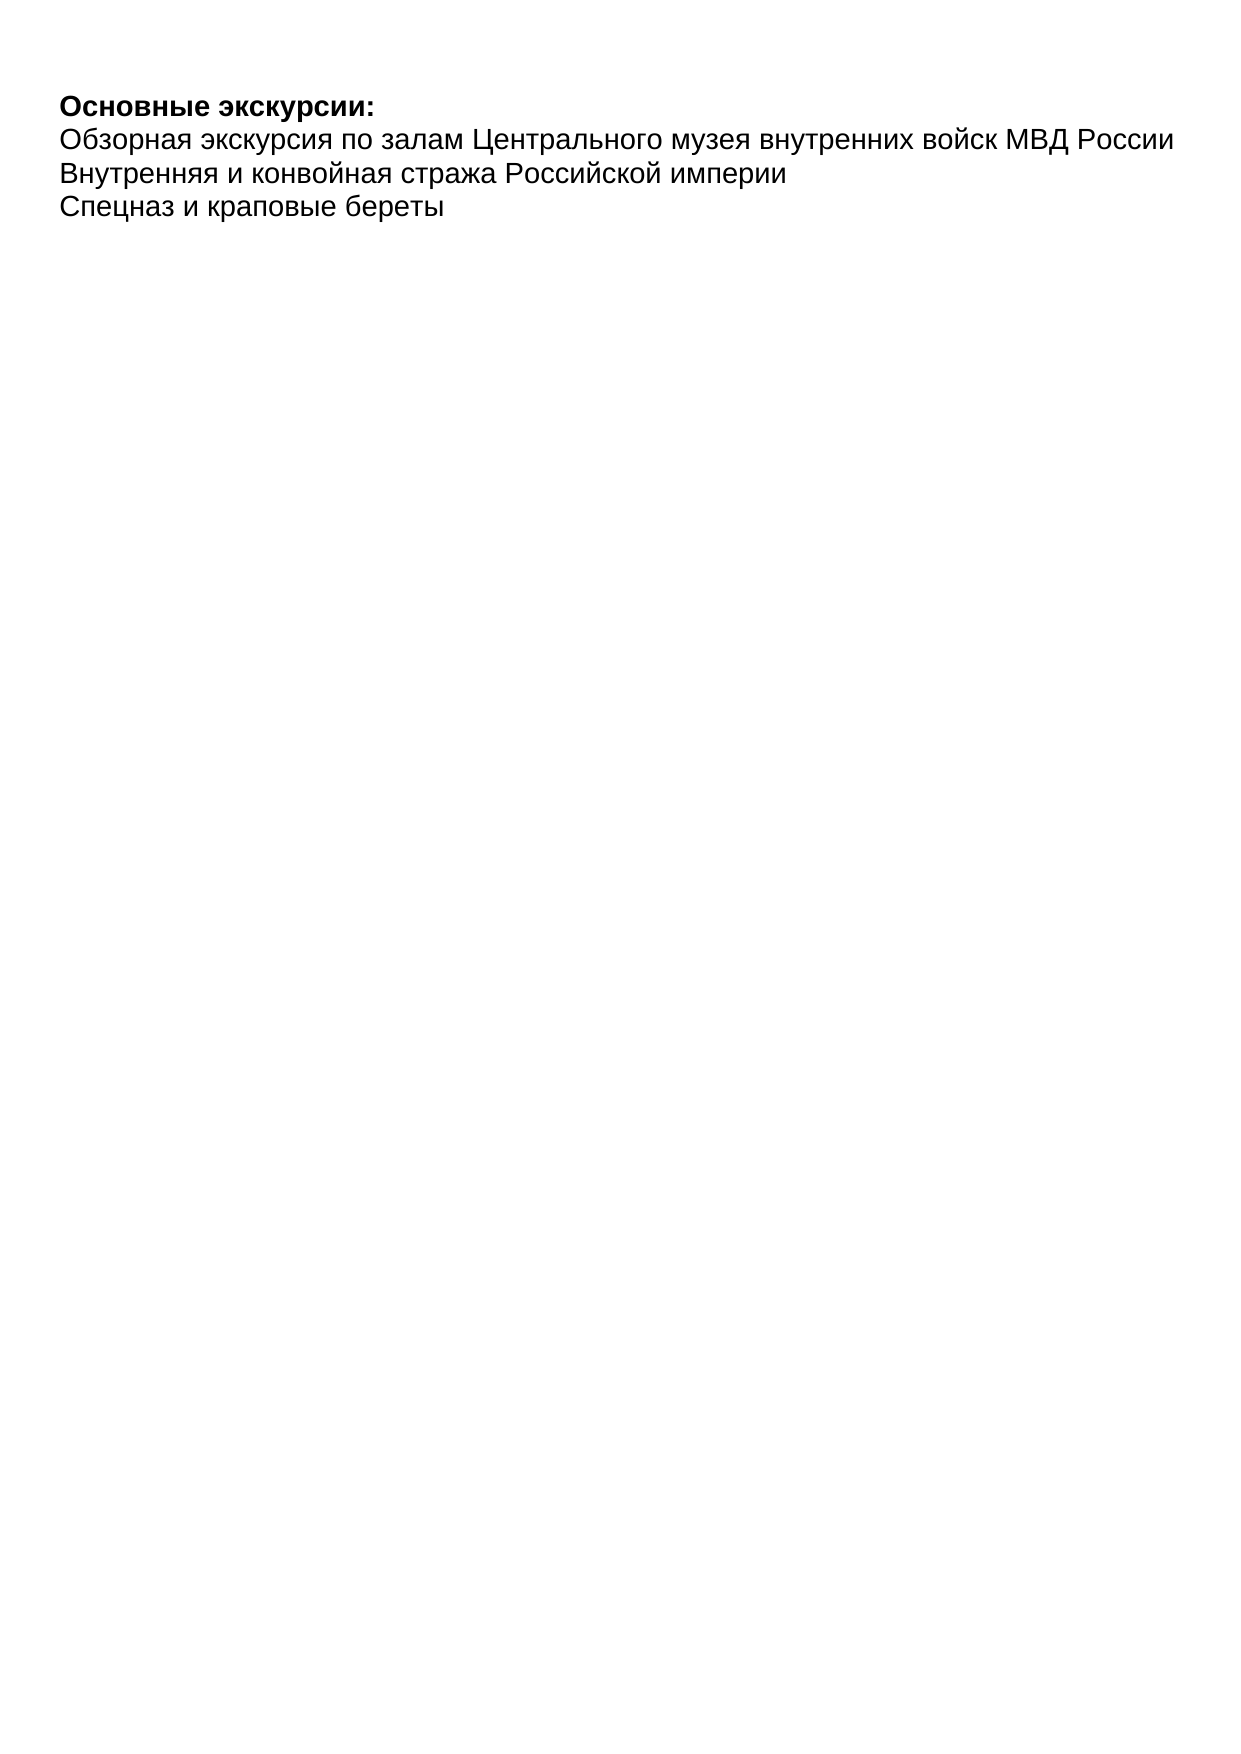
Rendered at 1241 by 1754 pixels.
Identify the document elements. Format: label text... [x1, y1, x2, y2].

text Спецназ и краповые береты [59, 189, 1237, 223]
text Обзорная экскурсия по залам Центрального музея внутренних войск МВД России [59, 122, 1237, 156]
text Основные экскурсии: [59, 89, 1237, 122]
text Внутренняя и конвойная стража Российской империи [59, 156, 1237, 189]
